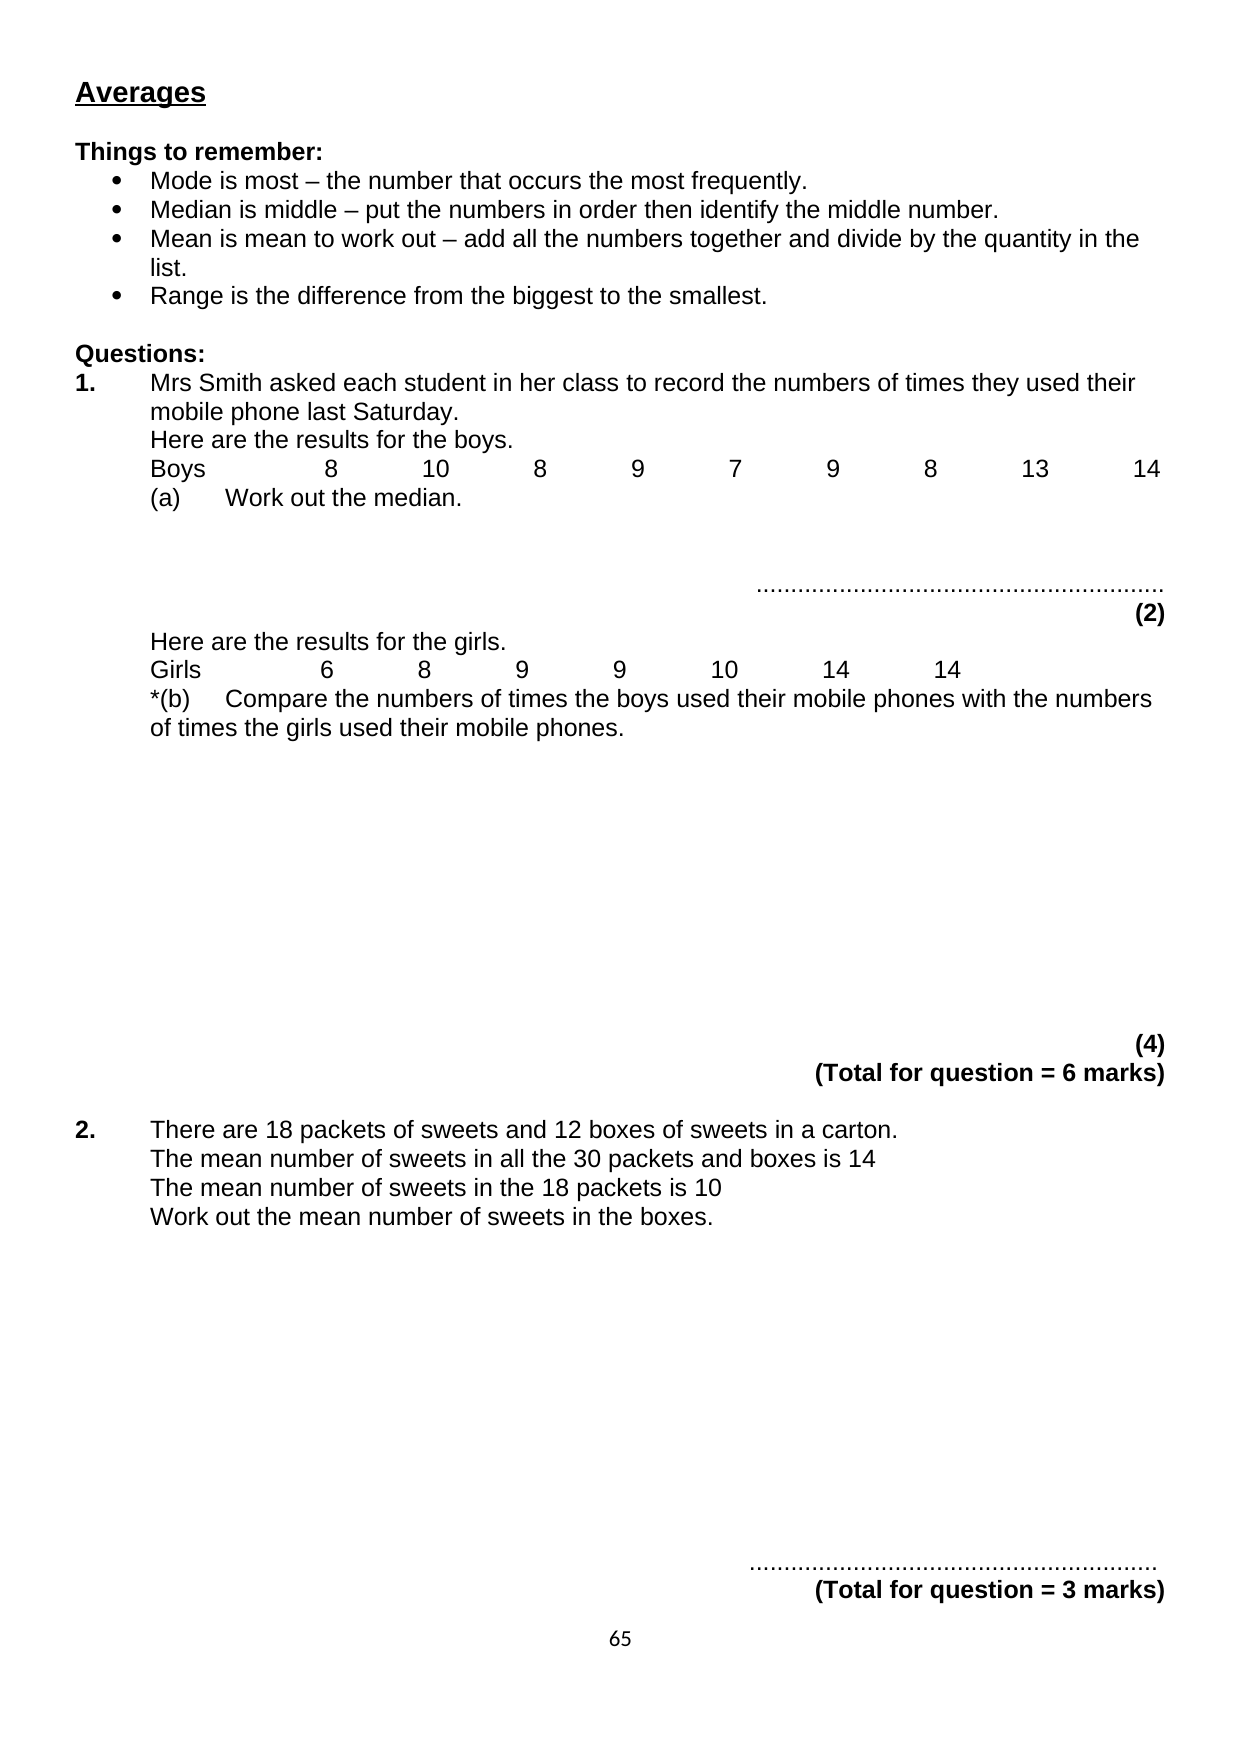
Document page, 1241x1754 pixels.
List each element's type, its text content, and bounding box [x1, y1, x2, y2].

text The mean number of sweets in all the 30 packets and boxes is 14 The mean number of sweets in the 18 packets is 10 [150, 1144, 1165, 1201]
text Work out the mean number of sweets in the boxes. [75, 1201, 1165, 1230]
text (2) [75, 598, 1165, 626]
text ........................................................... [75, 511, 1165, 598]
text 1. Mrs Smith asked each student in her class to record the numbers of times they used their mobile phone last Saturday. [75, 368, 1165, 425]
text Here are the results for the girls. [75, 626, 1165, 655]
list Mean is mean to work out – add all the numbers together and divide by the quantity in the list. [112, 224, 1165, 281]
text Here are the results for the boys. [75, 425, 1165, 454]
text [75, 1230, 1165, 1575]
text Things to remember: [75, 137, 1165, 166]
text Boys 8 10 8 9 7 9 8 13 14 [75, 454, 1165, 483]
text Questions: [75, 339, 1165, 368]
text (a) Work out the median. [150, 483, 1165, 511]
list Mode is most – the number that occurs the most frequently. [112, 166, 1165, 195]
list Range is the difference from the biggest to the smallest. [112, 281, 1165, 310]
text (Total for question = 6 marks) [75, 1058, 1165, 1086]
text (4) [75, 741, 1165, 1058]
text Girls 6 8 9 9 10 14 14 [75, 655, 1165, 684]
text (Total for question = 3 marks) [75, 1575, 1165, 1604]
text Averages [75, 75, 1165, 108]
text *(b) Compare the numbers of times the boys used their mobile phones with the numbers of times the girls used their mobile phones. [150, 684, 1165, 741]
text 2. There are 18 packets of sweets and 12 boxes of sweets in a carton. [75, 1115, 1165, 1144]
list Median is middle – put the numbers in order then identify the middle number. [112, 195, 1165, 224]
